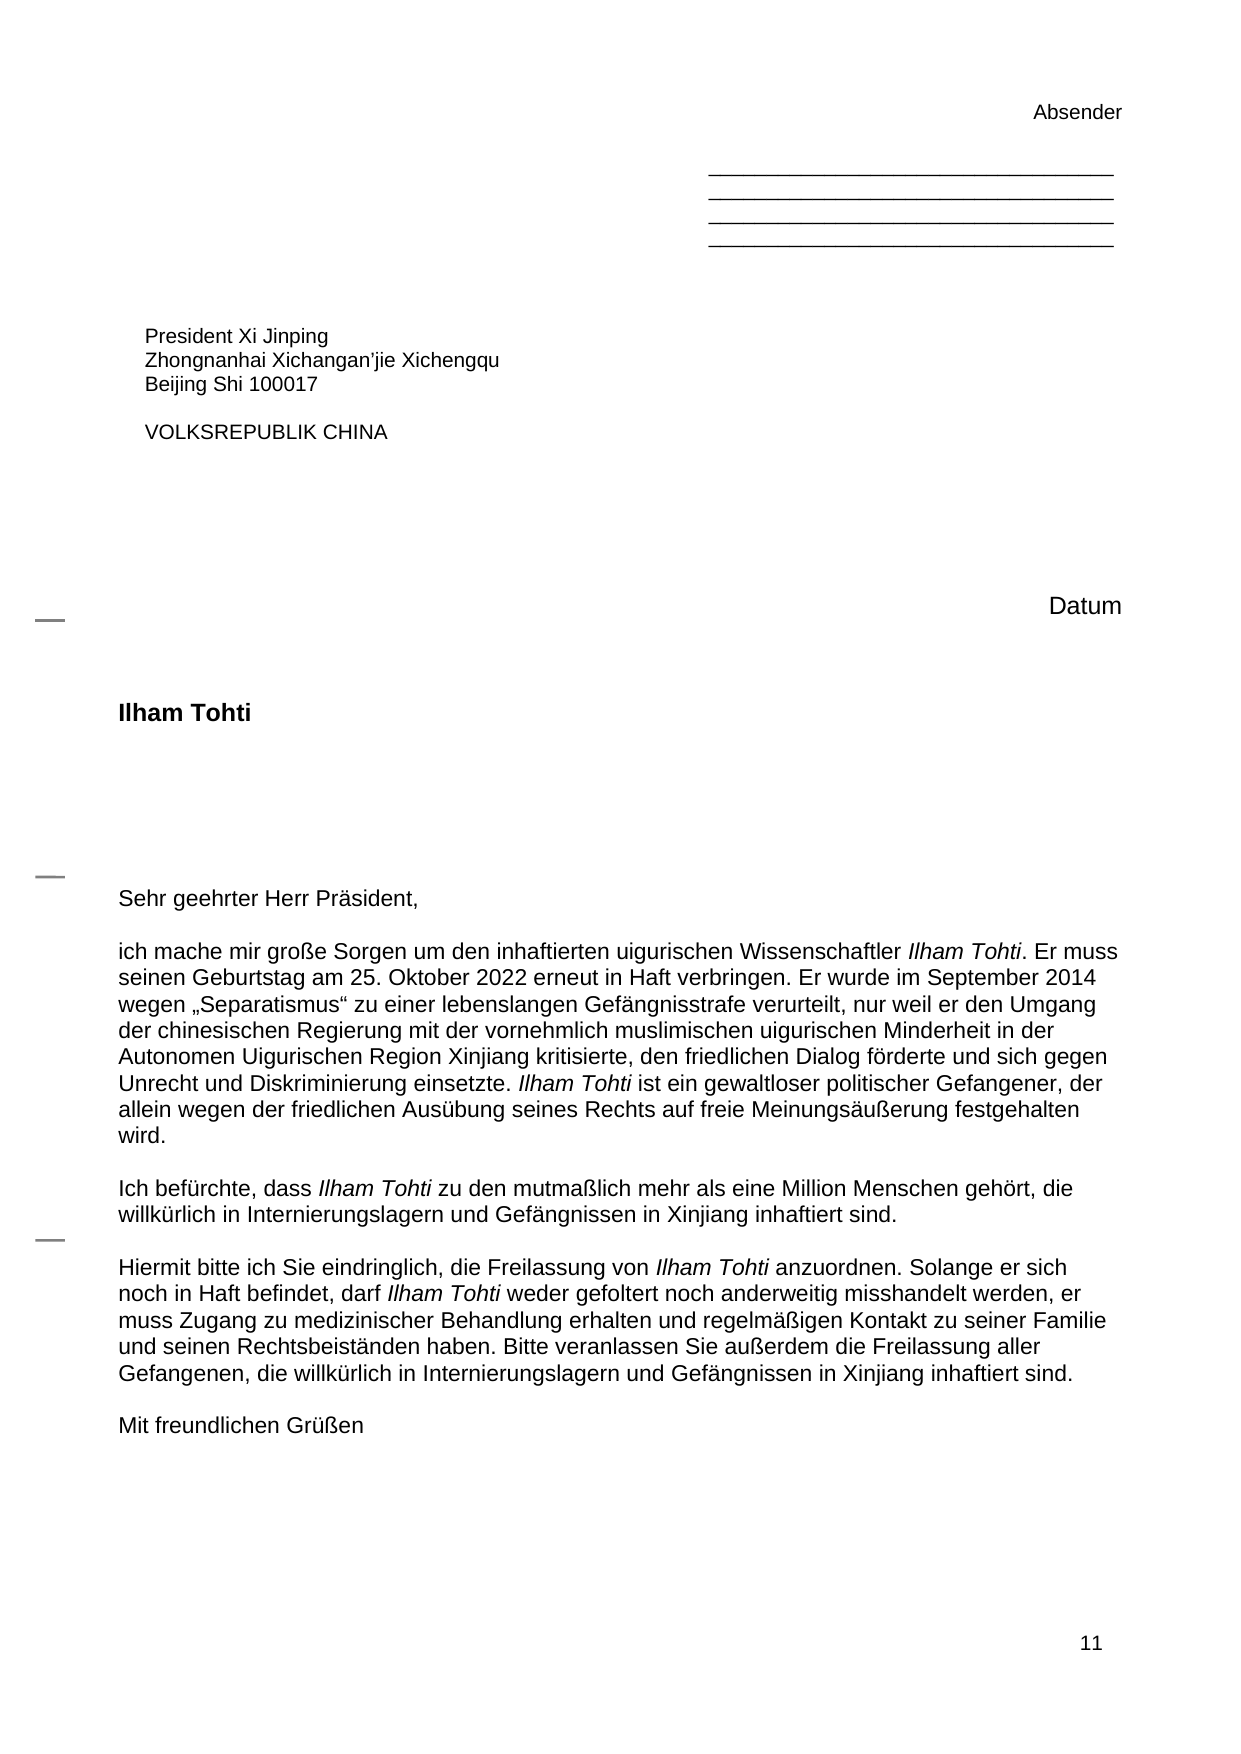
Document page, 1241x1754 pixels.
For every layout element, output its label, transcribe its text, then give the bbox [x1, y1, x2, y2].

text Ilham Tohti [118, 698, 1122, 727]
text ich mache mir große Sorgen um den inhaftierten uigurischen Wissenschaftler Ilham Tohti. Er muss seinen Geburtstag am 25. Oktober 2022 erneut in Haft verbringen. Er wurde im September 2014 wegen „Separatismus“ zu einer lebenslangen Gefängnisstrafe verurteilt, nur weil er den Umgang der chinesischen Regierung mit der vornehmlich muslimischen uigurischen Minderheit in der Autonomen Uigurischen Region Xinjiang kritisierte, den friedlichen Dialog förderte und sich gegen Unrecht und Diskriminierung einsetzte. Ilham Tohti ist ein gewaltloser politischer Gefangener, der allein wegen der friedlichen Ausübung seines Rechts auf freie Meinungsäußerung festgehalten wird. [118, 938, 1122, 1149]
text Sehr geehrter Herr Präsident, [118, 885, 1122, 911]
text Ich befürchte, dass Ilham Tohti zu den mutmaßlich mehr als eine Million Menschen gehört, die willkürlich in Internierungslagern und Gefängnissen in Xinjiang inhaftiert sind. [118, 1175, 1122, 1228]
text Mit freundlichen Grüßen [118, 1412, 1122, 1438]
text Hiermit bitte ich Sie eindringlich, die Freilassung von Ilham Tohti anzuordnen. Solange er sich noch in Haft befindet, darf Ilham Tohti weder gefoltert noch anderweitig misshandelt werden, er muss Zugang zu medizinischer Behandlung erhalten und regelmäßigen Kontakt zu seiner Familie und seinen Rechtsbeiständen haben. Bitte veranlassen Sie außerdem die Freilassung aller Gefangenen, die willkürlich in Internierungslagern und Gefängnissen in Xinjiang inhaftiert sind. [118, 1254, 1122, 1386]
text Datum [118, 591, 1122, 619]
